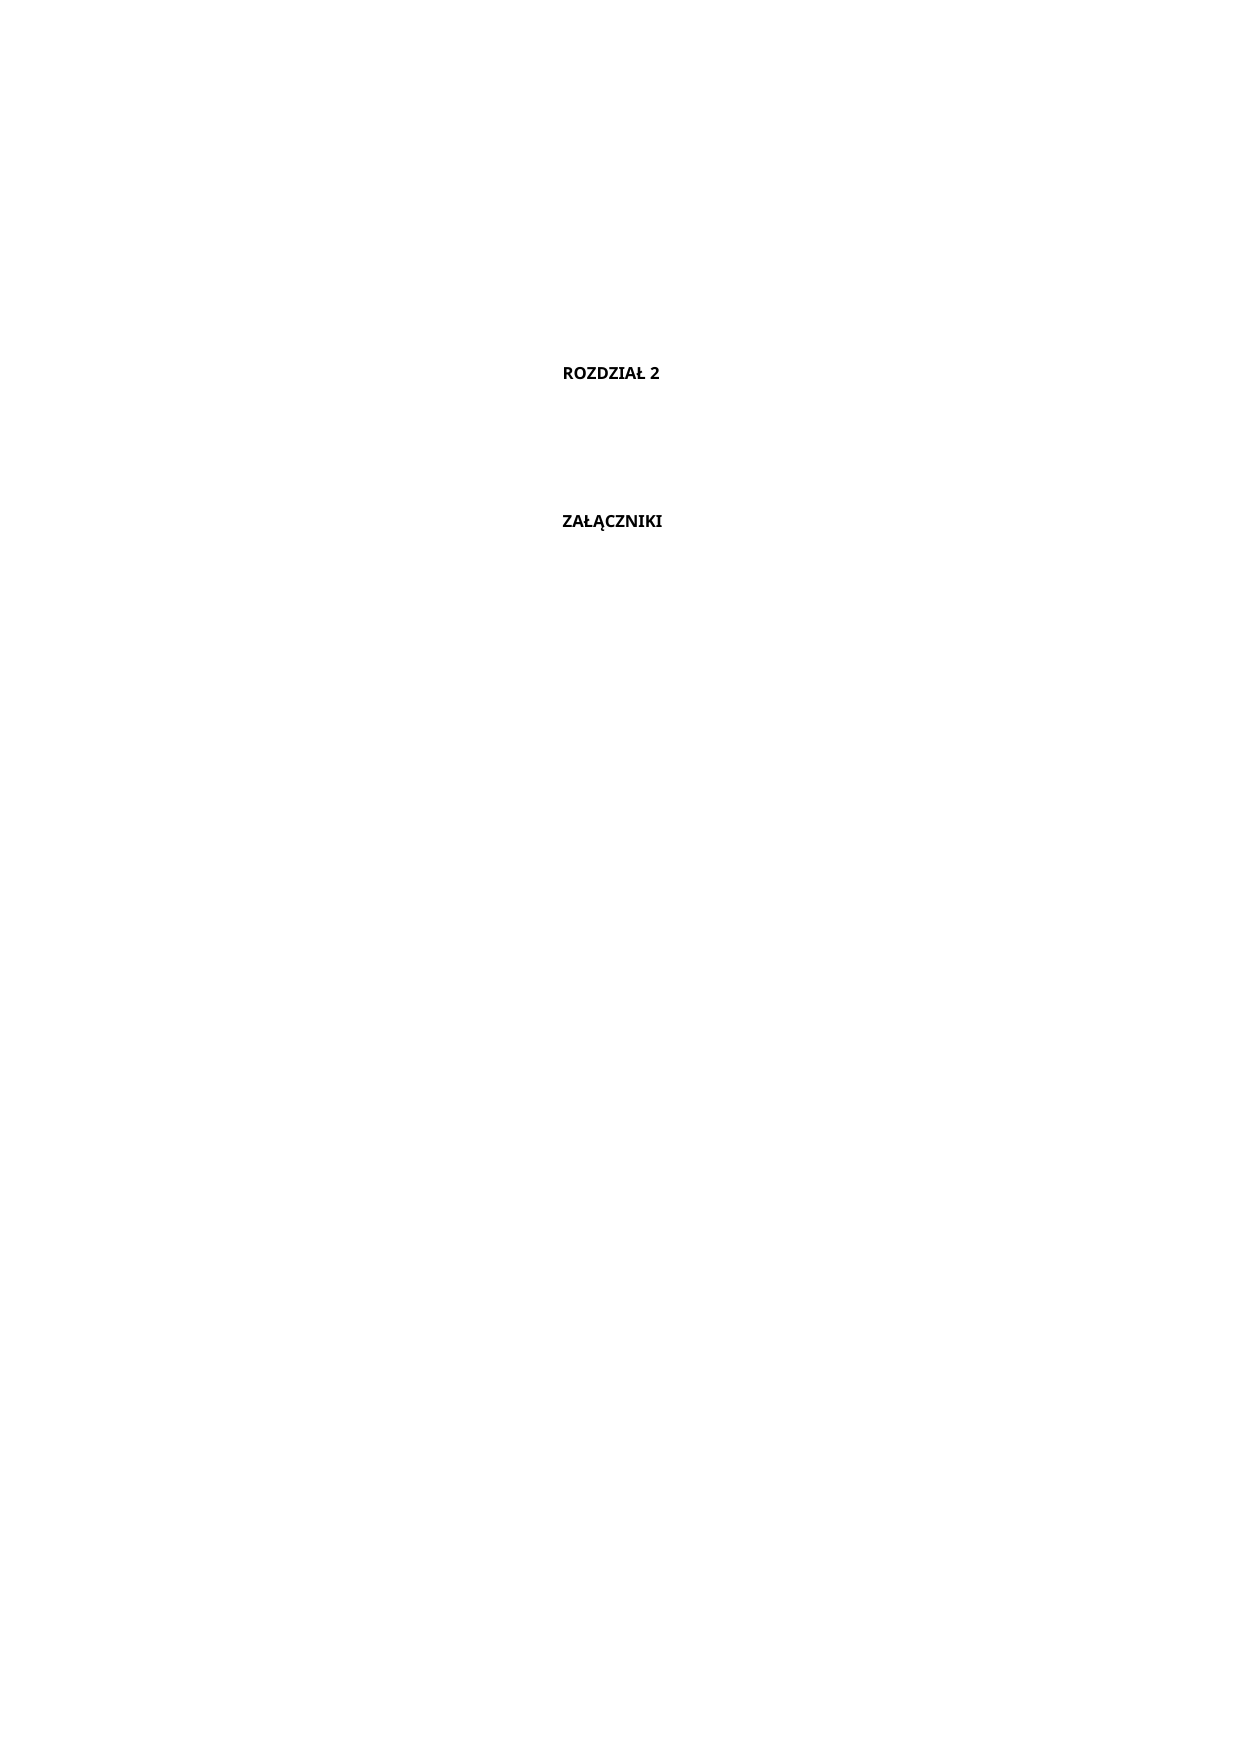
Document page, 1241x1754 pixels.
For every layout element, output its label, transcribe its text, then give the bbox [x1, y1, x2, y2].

text ROZDZIAŁ 2 [562, 362, 680, 384]
text ZAŁĄCZNIKI [562, 509, 696, 532]
